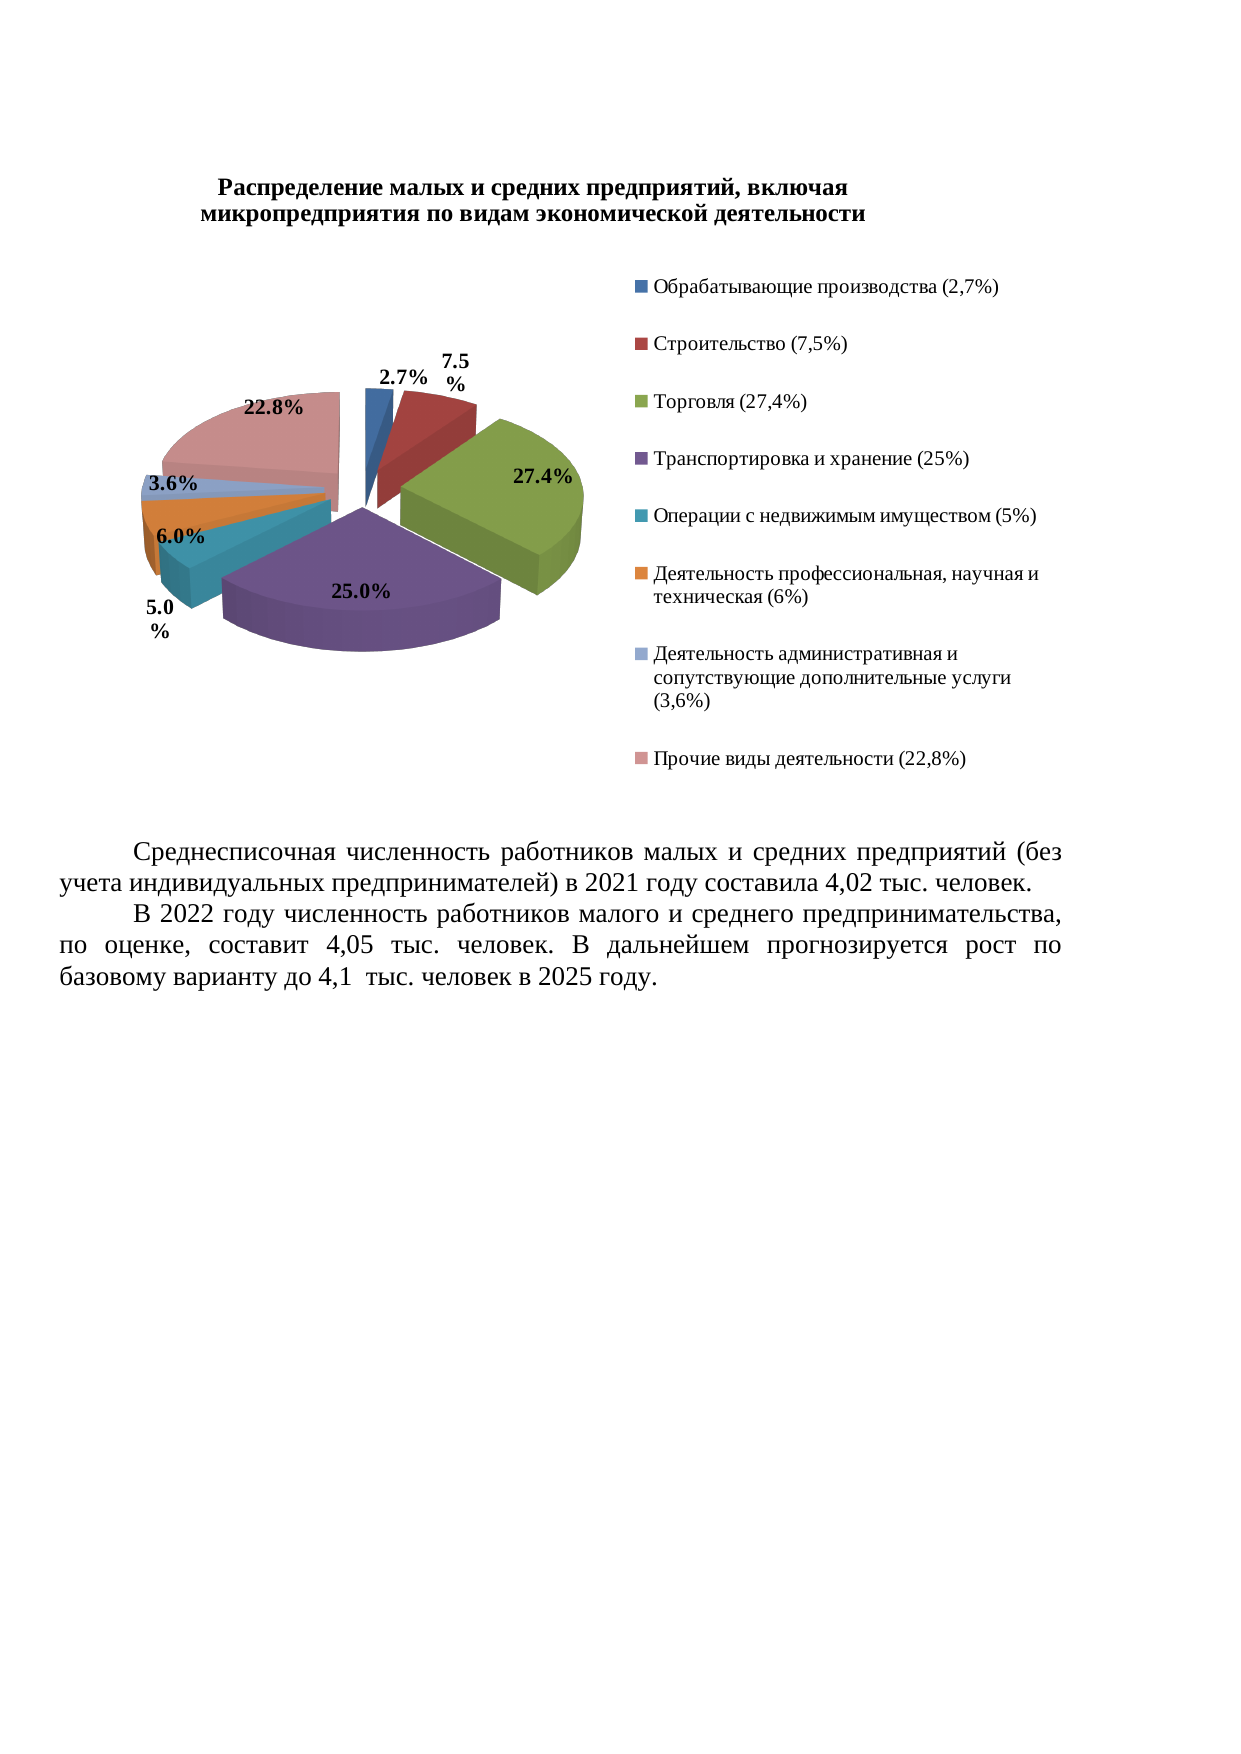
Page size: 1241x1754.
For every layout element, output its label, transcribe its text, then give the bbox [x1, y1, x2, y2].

text В 2022 году численность работников малого и среднего предпринимательства, по оценке, составит 4,05 тыс. человек. В дальнейшем прогнозируется рост по базовому варианту до 4,1 тыс. человек в 2025 году. [59, 897, 1063, 991]
text Среднесписочная численность работников малых и средних предприятий (без учета индивидуальных предпринимателей) в 2021 году составила 4,02 тыс. человек. [59, 835, 1063, 897]
